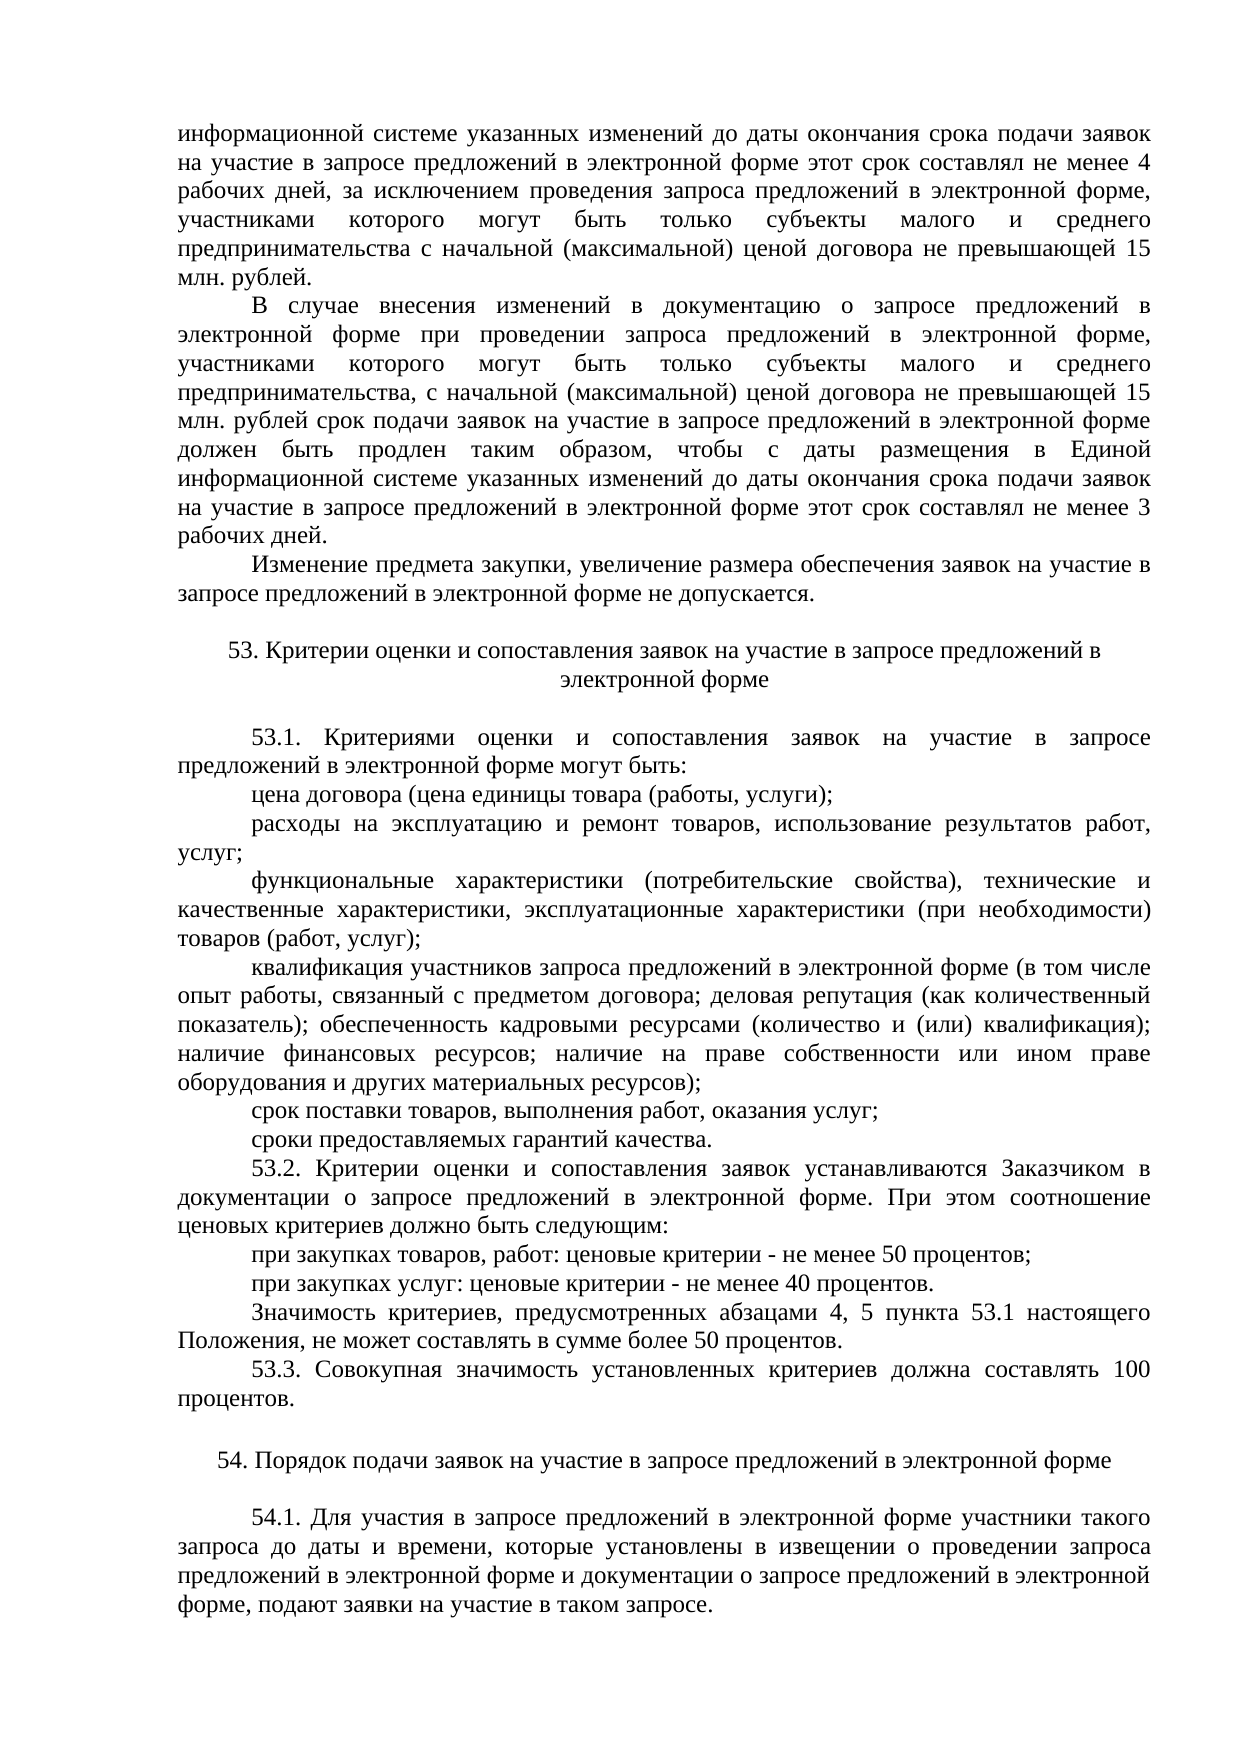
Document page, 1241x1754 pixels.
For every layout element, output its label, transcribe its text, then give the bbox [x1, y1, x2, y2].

text Изменение предмета закупки, увеличение размера обеспечения заявок на участие в запросе предложений в электронной форме не допускается. [177, 549, 1152, 607]
text при закупках услуг: ценовые критерии - не менее 40 процентов. [177, 1268, 1152, 1297]
text 53.1. Критериями оценки и сопоставления заявок на участие в запросе предложений в электронной форме могут быть: [177, 722, 1152, 779]
text функциональные характеристики (потребительские свойства), технические и качественные характеристики, эксплуатационные характеристики (при необходимости) товаров (работ, услуг); [177, 866, 1152, 952]
text сроки предоставляемых гарантий качества. [177, 1124, 1152, 1153]
list В случае внесения изменений в документацию о запросе предложений в электронной форме при проведении запроса предложений в электронной форме, участниками которого могут быть только субъекты малого и среднего предпринимательства, с начальной (максимальной) ценой договора не превышающей 15 млн. рублей срок подачи заявок на участие в запросе предложений в электронной форме должен быть продлен таким образом, чтобы с даты размещения в Единой информационной системе указанных изменений до даты окончания срока подачи заявок на участие в запросе предложений в электронной форме этот срок составлял не менее 3 рабочих дней. [177, 291, 1152, 549]
text Значимость критериев, предусмотренных абзацами 4, 5 пункта 53.1 настоящего Положения, не может составлять в сумме более 50 процентов. [177, 1297, 1152, 1354]
text 53.2. Критерии оценки и сопоставления заявок устанавливаются Заказчиком в документации о запросе предложений в электронной форме. При этом соотношение ценовых критериев должно быть следующим: [177, 1153, 1152, 1239]
text расходы на эксплуатацию и ремонт товаров, использование результатов работ, услуг; [177, 808, 1152, 866]
text квалификация участников запроса предложений в электронной форме (в том числе опыт работы, связанный с предметом договора; деловая репутация (как количественный показатель); обеспеченность кадровыми ресурсами (количество и (или) квалификация); наличие финансовых ресурсов; наличие на праве собственности или ином праве оборудования и других материальных ресурсов); [177, 952, 1152, 1096]
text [177, 118, 1152, 291]
text 54. Порядок подачи заявок на участие в запросе предложений в электронной форме [177, 1445, 1152, 1474]
text при закупках товаров, работ: ценовые критерии - не менее 50 процентов; [177, 1239, 1152, 1268]
text срок поставки товаров, выполнения работ, оказания услуг; [177, 1096, 1152, 1124]
text 53.3. Совокупная значимость установленных критериев должна составлять 100 процентов. [177, 1354, 1152, 1412]
text 54.1. Для участия в запросе предложений в электронной форме участники такого запроса до даты и времени, которые установлены в извещении о проведении запроса предложений в электронной форме и документации о запросе предложений в электронной форме, подают заявки на участие в таком запросе. [177, 1502, 1152, 1617]
text цена договора (цена единицы товара (работы, услуги); [177, 779, 1152, 808]
text 53. Критерии оценки и сопоставления заявок на участие в запросе предложений в электронной форме [177, 636, 1152, 693]
